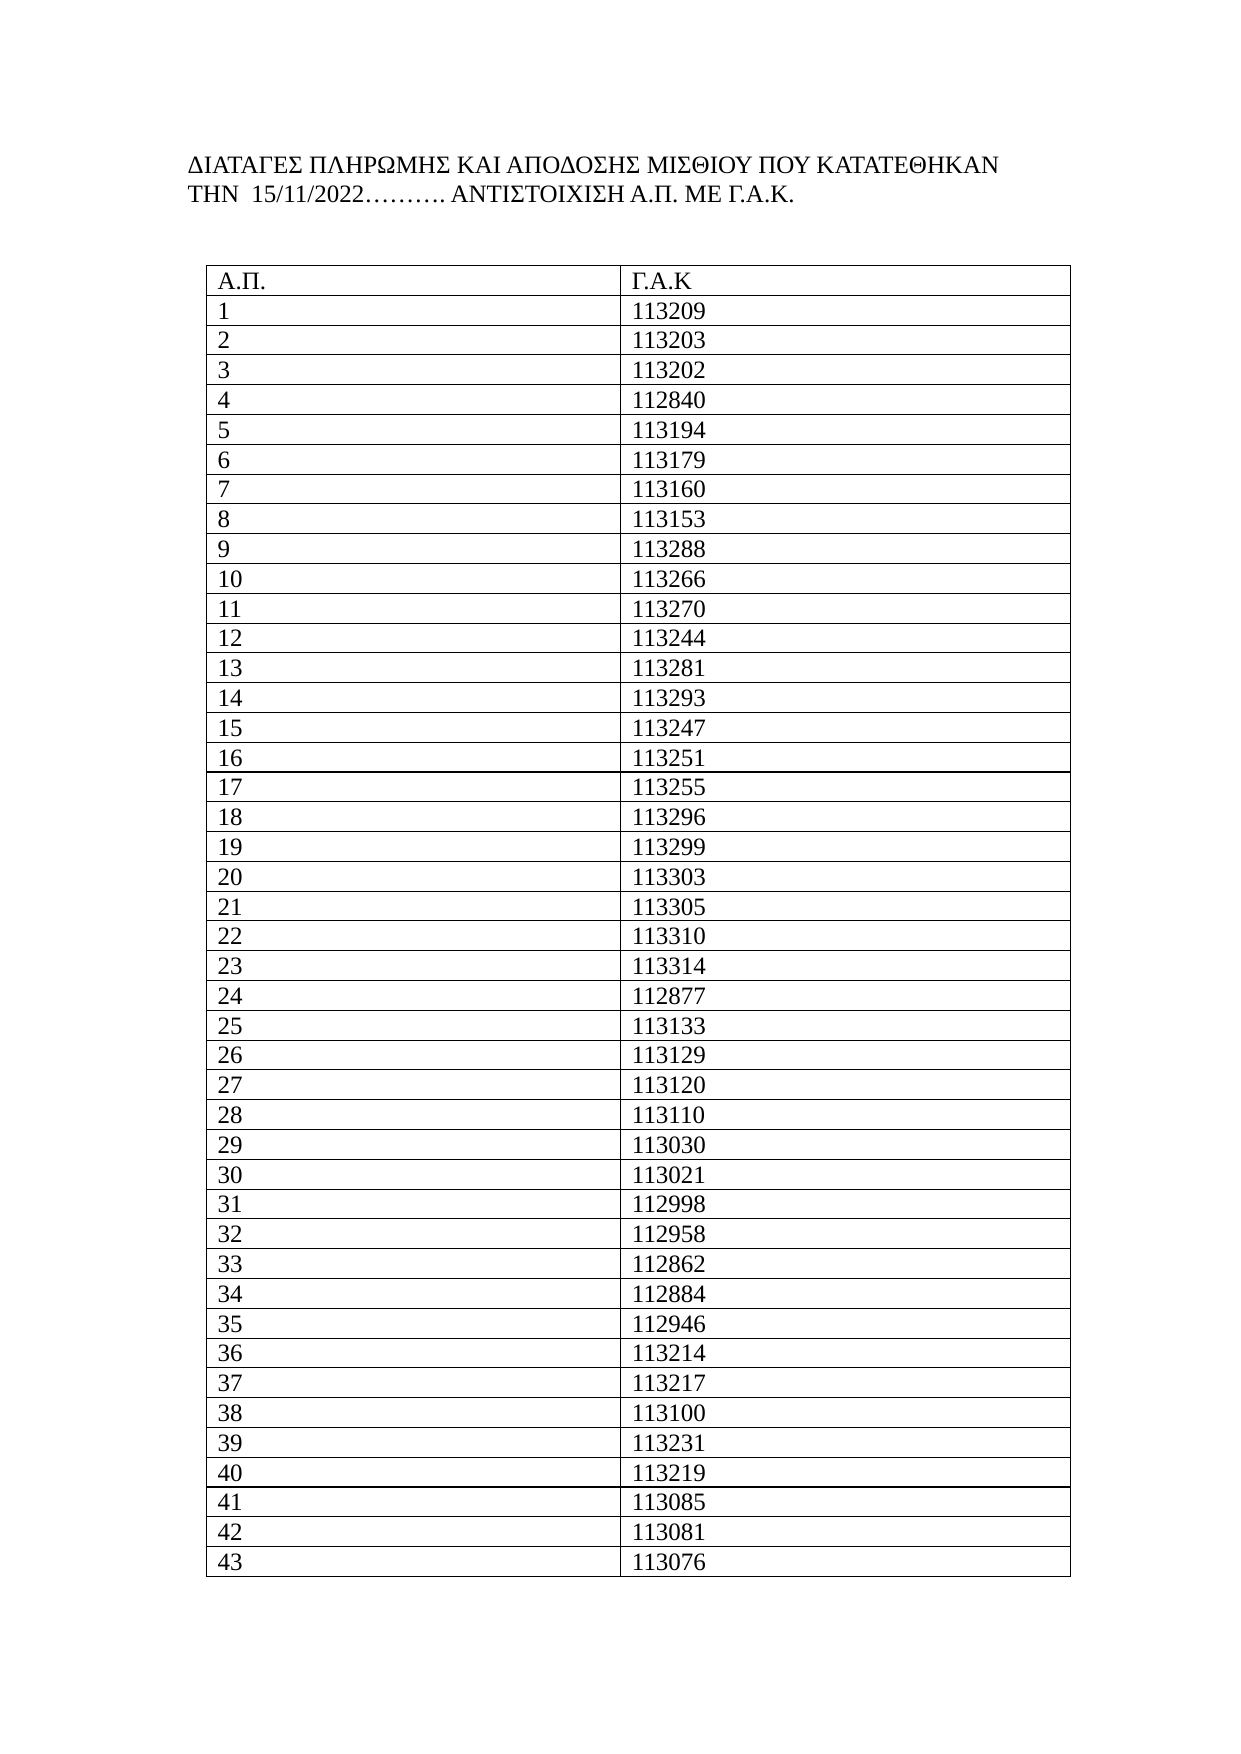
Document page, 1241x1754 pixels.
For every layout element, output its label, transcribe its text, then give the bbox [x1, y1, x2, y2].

table_cell 113120 [621, 1070, 1070, 1099]
table_cell 113310 [621, 921, 1070, 950]
table_cell 113214 [621, 1339, 1070, 1367]
table_cell 113293 [621, 683, 1070, 712]
table_header Γ.Α.K [621, 266, 1070, 295]
table_cell 113179 [621, 445, 1070, 473]
table_cell 36 [207, 1339, 620, 1367]
table_cell 20 [207, 862, 620, 891]
table_cell 22 [207, 921, 620, 950]
table_cell 113081 [621, 1517, 1070, 1546]
table_cell 113133 [621, 1011, 1070, 1039]
table_cell 2 [207, 326, 620, 354]
table_cell 113231 [621, 1428, 1070, 1457]
table_cell 112877 [621, 981, 1070, 1010]
table_cell 113203 [621, 326, 1070, 354]
table_cell 26 [207, 1041, 620, 1069]
table_cell 112998 [621, 1190, 1070, 1218]
table_cell 23 [207, 951, 620, 980]
table_cell 34 [207, 1279, 620, 1308]
table_cell 9 [207, 534, 620, 563]
table_cell 11 [207, 594, 620, 622]
table_cell 29 [207, 1130, 620, 1159]
table_cell 40 [207, 1458, 620, 1486]
table_cell 113030 [621, 1130, 1070, 1159]
table_cell 113209 [621, 296, 1070, 324]
table_cell 113305 [621, 892, 1070, 920]
table_cell 113270 [621, 594, 1070, 622]
table_cell 18 [207, 802, 620, 831]
table_cell 15 [207, 713, 620, 742]
table_cell 14 [207, 683, 620, 712]
table_cell 7 [207, 475, 620, 503]
table_header Α.Π. [207, 266, 620, 295]
table_cell 19 [207, 832, 620, 861]
table_cell 31 [207, 1190, 620, 1218]
table_cell 113288 [621, 534, 1070, 563]
table_cell 27 [207, 1070, 620, 1099]
table_cell 38 [207, 1398, 620, 1427]
table_cell 113217 [621, 1368, 1070, 1397]
table_cell 42 [207, 1517, 620, 1546]
table_cell 12 [207, 624, 620, 652]
table_cell 113299 [621, 832, 1070, 861]
table_cell 1 [207, 296, 620, 324]
table_cell 113194 [621, 415, 1070, 444]
table_cell 30 [207, 1160, 620, 1188]
table_cell 113251 [621, 743, 1070, 771]
table_cell 17 [207, 773, 620, 801]
table_cell 21 [207, 892, 620, 920]
table_cell 113247 [621, 713, 1070, 742]
table_cell 113076 [621, 1547, 1070, 1576]
table_cell 112946 [621, 1309, 1070, 1337]
table_cell 113244 [621, 624, 1070, 652]
table_cell 13 [207, 653, 620, 682]
table_cell 39 [207, 1428, 620, 1457]
table_cell 112884 [621, 1279, 1070, 1308]
table_cell 113160 [621, 475, 1070, 503]
text ΔΙΑΤΑΓΕΣ ΠΛΗΡΩΜΗΣ ΚΑΙ ΑΠΟΔΟΣΗΣ ΜΙΣΘΙΟΥ ΠΟΥ ΚΑΤΑΤΕΘΗΚΑΝ ΤΗΝ 15/11/2022………. ΑΝΤΙΣΤΟΙΧΙΣΗ Α.Π. ΜΕ Γ.Α.Κ. [187, 150, 1053, 207]
table_cell 113303 [621, 862, 1070, 891]
table_cell 113255 [621, 773, 1070, 801]
table_cell 3 [207, 355, 620, 384]
table_cell 113100 [621, 1398, 1070, 1427]
table_cell 37 [207, 1368, 620, 1397]
table_cell 8 [207, 504, 620, 533]
table_cell 113202 [621, 355, 1070, 384]
table_cell 113281 [621, 653, 1070, 682]
table_cell 10 [207, 564, 620, 593]
table_cell 35 [207, 1309, 620, 1337]
table_cell 113129 [621, 1041, 1070, 1069]
table_cell 4 [207, 385, 620, 414]
table_cell 113021 [621, 1160, 1070, 1188]
table_cell 5 [207, 415, 620, 444]
table_cell 24 [207, 981, 620, 1010]
table_cell 41 [207, 1488, 620, 1516]
table_cell 112862 [621, 1249, 1070, 1278]
table_cell 25 [207, 1011, 620, 1039]
table_cell 113153 [621, 504, 1070, 533]
table_cell 112840 [621, 385, 1070, 414]
table_cell 113219 [621, 1458, 1070, 1486]
table_cell 113085 [621, 1488, 1070, 1516]
table_cell 32 [207, 1219, 620, 1248]
table_cell 112958 [621, 1219, 1070, 1248]
table_cell 113266 [621, 564, 1070, 593]
table_cell 33 [207, 1249, 620, 1278]
table_cell 16 [207, 743, 620, 771]
table_cell 113110 [621, 1100, 1070, 1129]
table_cell 113296 [621, 802, 1070, 831]
table_cell 6 [207, 445, 620, 473]
table_cell 28 [207, 1100, 620, 1129]
table_cell 43 [207, 1547, 620, 1576]
table_cell 113314 [621, 951, 1070, 980]
